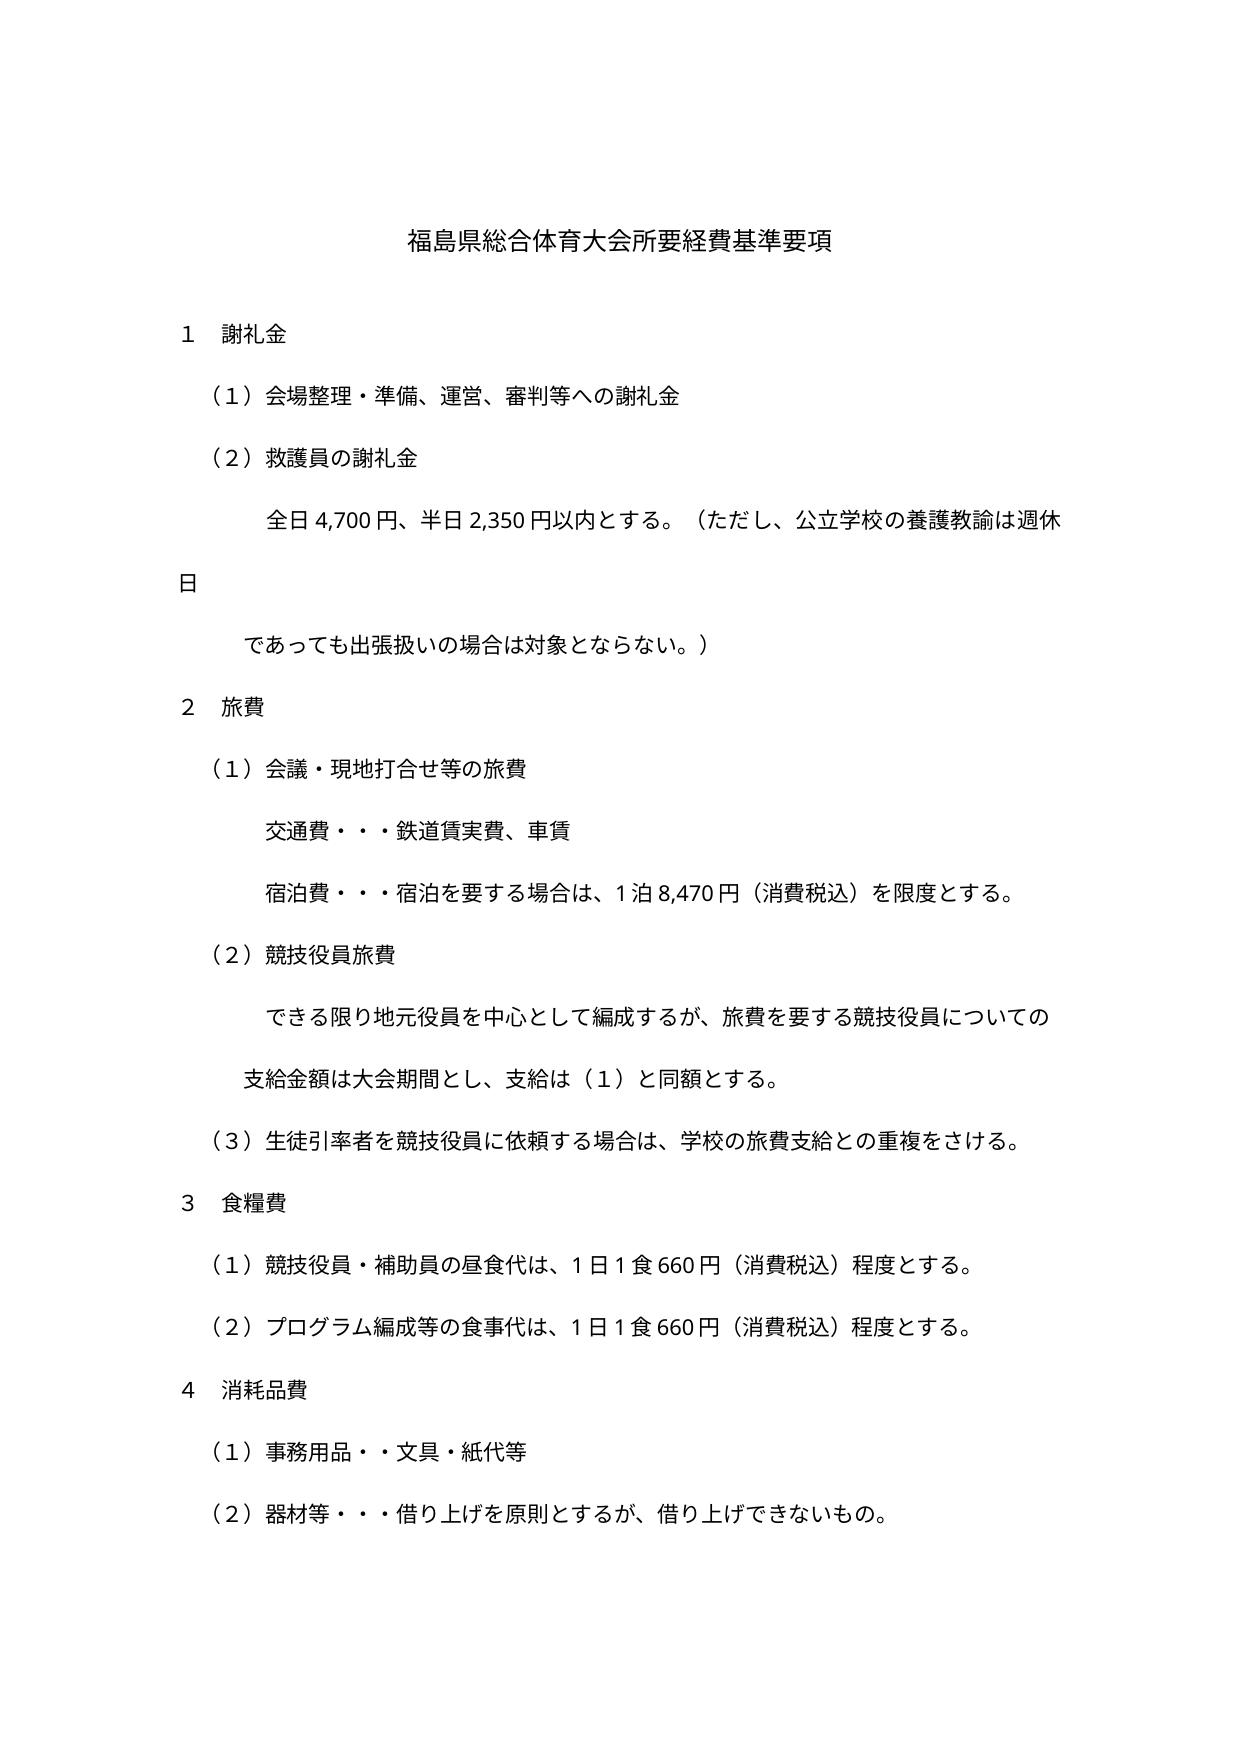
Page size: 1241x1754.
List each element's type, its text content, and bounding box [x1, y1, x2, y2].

text （１）競技役員・補助員の昼食代は、1日1食660円（消費税込）程度とする。 [177, 1233, 1063, 1295]
text 宿泊費・・・宿泊を要する場合は、1泊8,470円（消費税込）を限度とする。 [177, 861, 1063, 923]
text （２）救護員の謝礼金 [177, 426, 1063, 488]
text （１）会場整理・準備、運営、審判等への謝礼金 [177, 364, 1063, 426]
text （３）生徒引率者を競技役員に依頼する場合は、学校の旅費支給との重複をさける。 [177, 1109, 1063, 1171]
text （２）競技役員旅費 [177, 923, 1063, 985]
text （２）器材等・・・借り上げを原則とするが、借り上げできないもの。 [177, 1482, 1063, 1544]
text ３ 食糧費 [177, 1171, 1063, 1233]
text できる限り地元役員を中心として編成するが、旅費を要する競技役員についての [177, 985, 1063, 1047]
text １ 謝礼金 [177, 302, 1063, 364]
text ２ 旅費 [177, 674, 1063, 737]
text 交通費・・・鉄道賃実費、車賃 [177, 799, 1063, 861]
text ４ 消耗品費 [177, 1357, 1063, 1419]
text 全日4,700円、半日2,350円以内とする。（ただし、公立学校の養護教諭は週休日 [177, 488, 1063, 612]
text （２）プログラム編成等の食事代は、1日1食660円（消費税込）程度とする。 [177, 1295, 1063, 1357]
text （１）事務用品・・文具・紙代等 [177, 1419, 1063, 1482]
text であっても出張扱いの場合は対象とならない。） [177, 612, 1063, 674]
text （１）会議・現地打合せ等の旅費 [177, 737, 1063, 799]
text 支給金額は大会期間とし、支給は（１）と同額とする。 [177, 1047, 1063, 1109]
text 福島県総合体育大会所要経費基準要項 [177, 209, 1063, 271]
